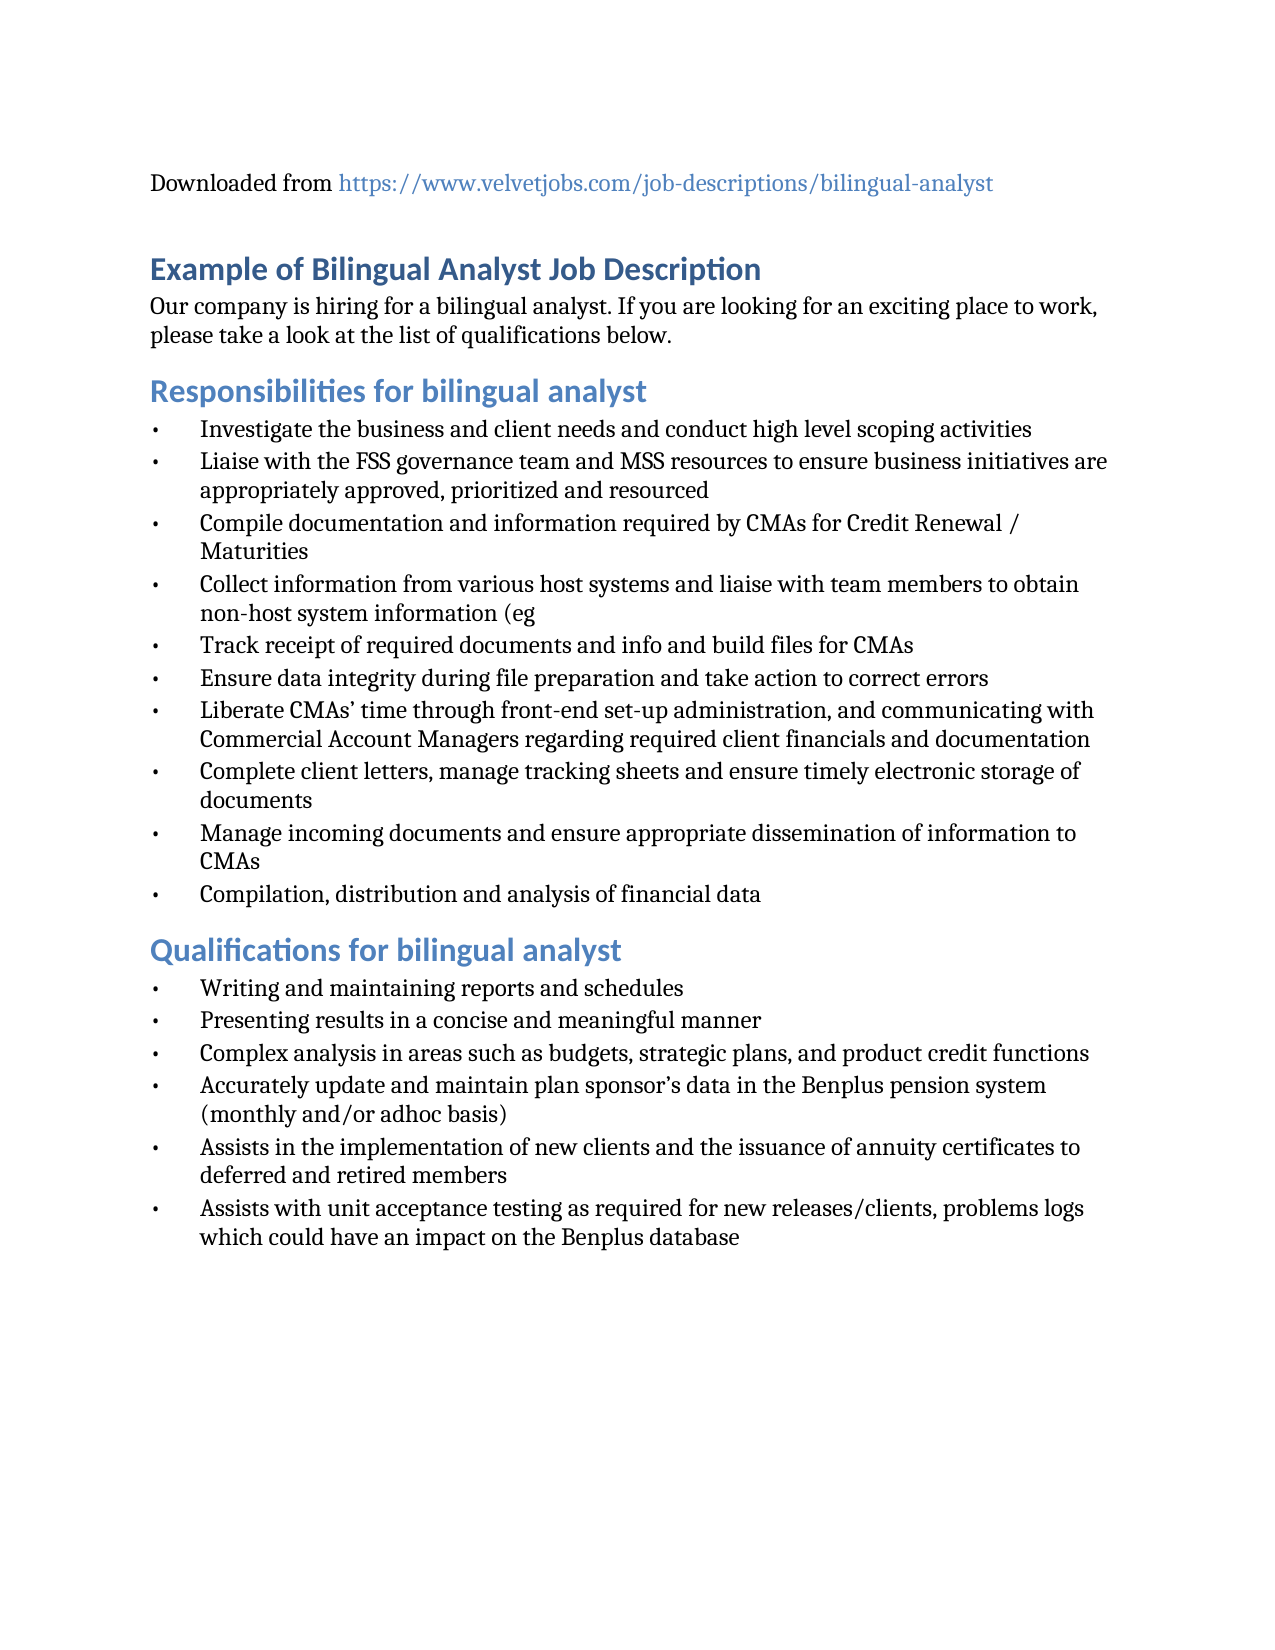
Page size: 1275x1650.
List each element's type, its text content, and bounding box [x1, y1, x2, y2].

list Assists in the implementation of new clients and the issuance of annuity certificates to deferred and retired members [150, 1133, 1125, 1190]
list Compilation, distribution and analysis of financial data [150, 880, 1125, 908]
list Compile documentation and information required by CMAs for Credit Renewal / Maturities [150, 508, 1125, 566]
list Assists with unit acceptance testing as required for new releases/clients, problems logs which could have an impact on the Benplus database [150, 1194, 1125, 1251]
list Manage incoming documents and ensure appropriate dissemination of information to CMAs [150, 818, 1125, 876]
list Accurately update and maintain plan sponsor’s data in the Benplus pension system (monthly and/or adhoc basis) [150, 1071, 1125, 1129]
list Presenting results in a concise and meaningful manner [150, 1006, 1125, 1035]
list Liberate CMAs’ time through front-end set-up administration, and communicating with Commercial Account Managers regarding required client financials and documentation [150, 696, 1125, 753]
list Complex analysis in areas such as budgets, strategic plans, and product credit functions [150, 1039, 1125, 1068]
list Complete client letters, manage tracking sheets and ensure timely electronic storage of documents [150, 757, 1125, 815]
list Investigate the business and client needs and conduct high level scoping activities [150, 415, 1125, 443]
list Collect information from various host systems and liaise with team members to obtain non-host system information (eg [150, 570, 1125, 627]
list Liaise with the FSS governance team and MSS resources to ensure business initiatives are appropriately approved, prioritized and resourced [150, 447, 1125, 505]
text Our company is hiring for a bilingual analyst. If you are looking for an exciting place to work, please take a look at the list of qualifications below. [150, 292, 1125, 349]
subtitle Responsibilities for bilingual analyst [150, 370, 1125, 411]
subtitle Qualifications for bilingual analyst [150, 929, 1125, 970]
list Track receipt of required documents and info and build files for CMAs [150, 631, 1125, 660]
list Ensure data integrity during file preparation and take action to correct errors [150, 663, 1125, 692]
text Downloaded from https://www.velvetjobs.com/job-descriptions/bilingual-analyst [150, 169, 1125, 197]
list Writing and maintaining reports and schedules [150, 974, 1125, 1003]
subtitle Example of Bilingual Analyst Job Description [150, 247, 1125, 288]
